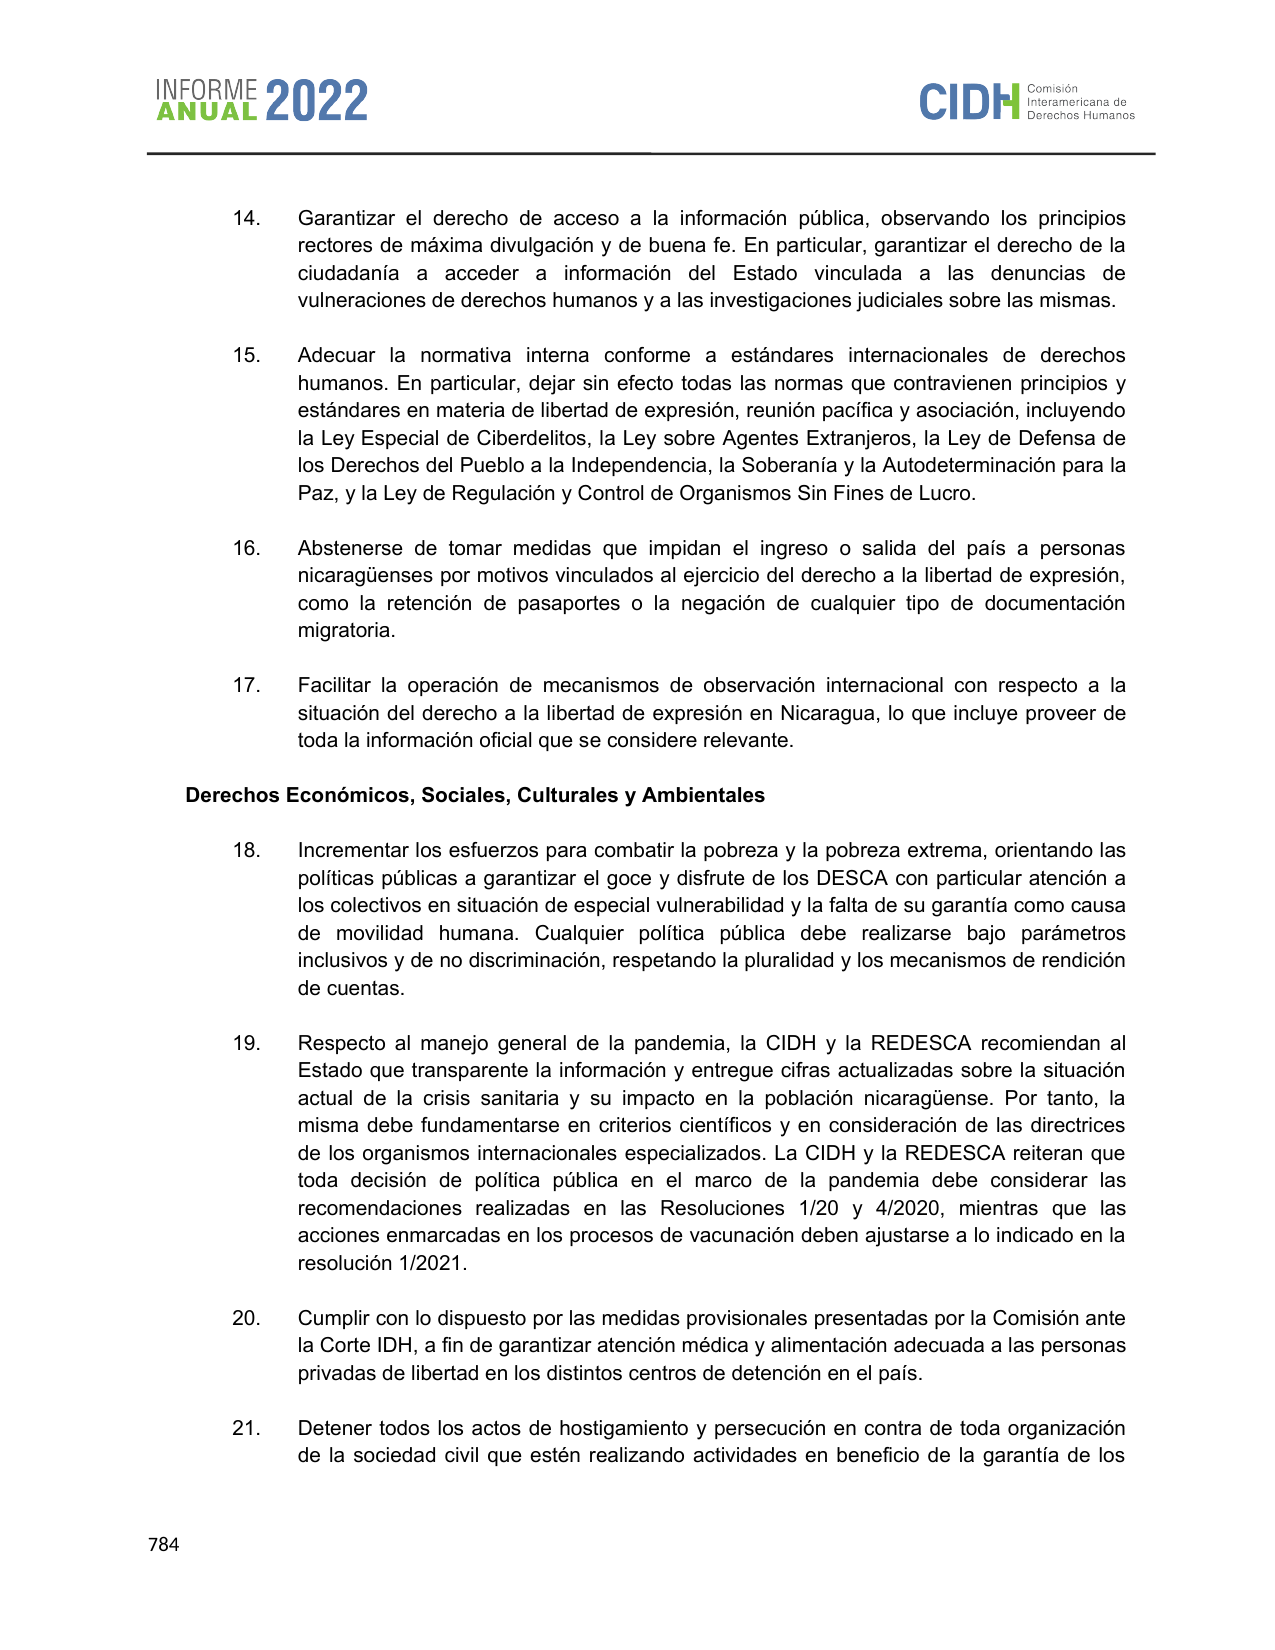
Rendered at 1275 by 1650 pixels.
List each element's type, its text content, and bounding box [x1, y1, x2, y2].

text Abstenerse de tomar medidas que impidan el ingreso o salida del país a personas nicaragüenses por motivos vinculados al ejercicio del derecho a la libertad de expresión, como la retención de pasaportes o la negación de cualquier tipo de documentación migratoria. [232, 535, 1127, 642]
text Derechos Económicos, Sociales, Culturales y Ambientales [185, 783, 1127, 807]
text Respecto al manejo general de la pandemia, la CIDH y la REDESCA recomiendan al Estado que transparente la información y entregue cifras actualizadas sobre la situación actual de la crisis sanitaria y su impacto en la población nicaragüense. Por tanto, la misma debe fundamentarse en criterios científicos y en consideración de las directrices de los organismos internacionales especializados. La CIDH y la REDESCA reiteran que toda decisión de política pública en el marco de la pandemia debe considerar las recomendaciones realizadas en las Resoluciones 1/20 y 4/2020, mientras que las acciones enmarcadas en los procesos de vacunación deben ajustarse a lo indicado en la resolución 1/2021. [232, 1030, 1127, 1274]
text Adecuar la normativa interna conforme a estándares internacionales de derechos humanos. En particular, dejar sin efecto todas las normas que contravienen principios y estándares en materia de libertad de expresión, reunión pacífica y asociación, incluyendo la Ley Especial de Ciberdelitos, la Ley sobre Agentes Extranjeros, la Ley de Defensa de los Derechos del Pueblo a la Independencia, la Soberanía y la Autodeterminación para la Paz, y la Ley de Regulación y Control de Organismos Sin Fines de Lucro. [232, 343, 1127, 504]
text Incrementar los esfuerzos para combatir la pobreza y la pobreza extrema, orientando las políticas públicas a garantizar el goce y disfrute de los DESCA con particular atención a los colectivos en situación de especial vulnerabilidad y la falta de su garantía como causa de movilidad humana. Cualquier política pública debe realizarse bajo parámetros inclusivos y de no discriminación, respetando la pluralidad y los mecanismos de rendición de cuentas. [232, 838, 1127, 999]
picture [912, 73, 1156, 130]
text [232, 1415, 1127, 1467]
text Facilitar la operación de mecanismos de observación internacional con respecto a la situación del derecho a la libertad de expresión en Nicaragua, lo que incluye proveer de toda la información oficial que se considere relevante. [232, 673, 1127, 752]
text Garantizar el derecho de acceso a la información pública, observando los principios rectores de máxima divulgación y de buena fe. En particular, garantizar el derecho de la ciudadanía a acceder a información del Estado vinculada a las denuncias de vulneraciones de derechos humanos y a las investigaciones judiciales sobre las mismas. [232, 205, 1127, 312]
text Cumplir con lo dispuesto por las medidas provisionales presentadas por la Comisión ante la Corte IDH, a fin de garantizar atención médica y alimentación adecuada a las personas privadas de libertad en los distintos centros de detención en el país. [232, 1305, 1127, 1384]
picture [147, 73, 372, 126]
